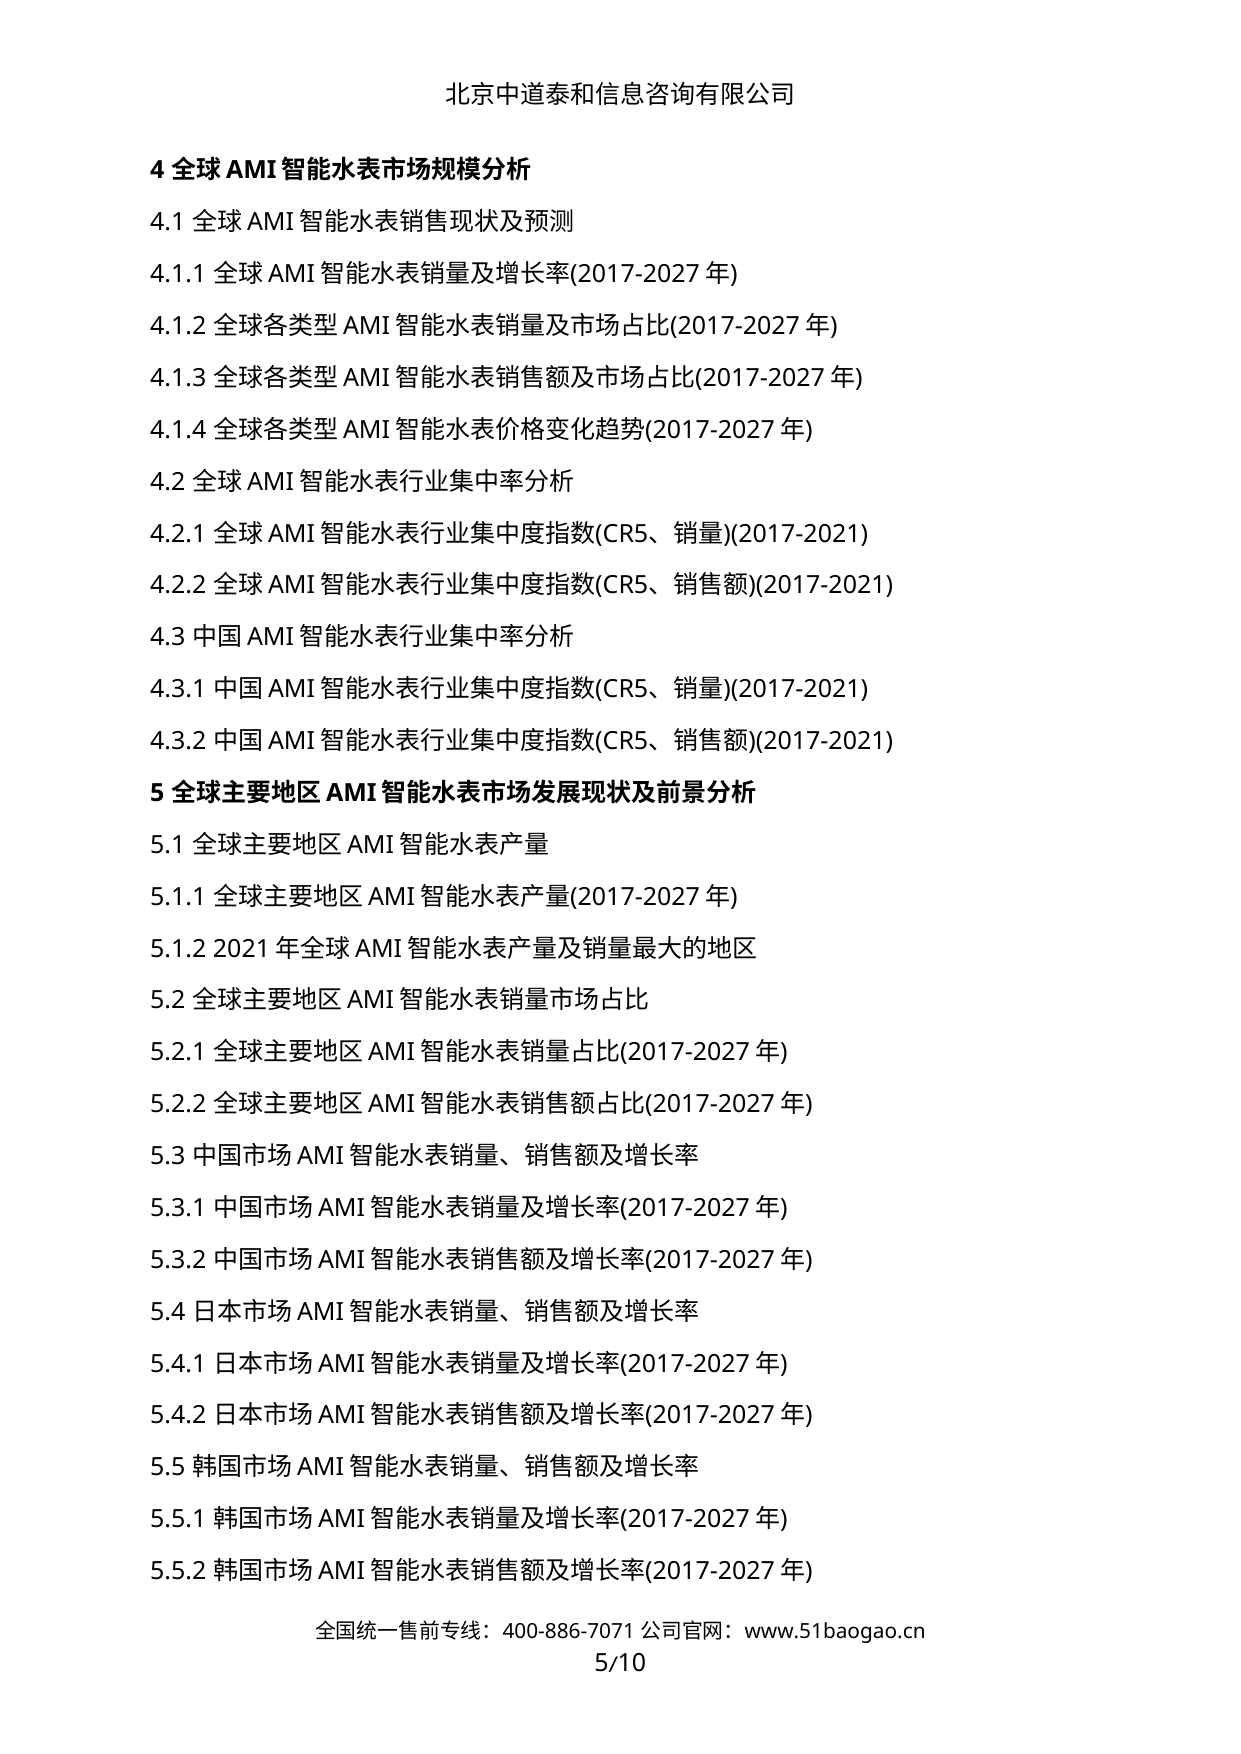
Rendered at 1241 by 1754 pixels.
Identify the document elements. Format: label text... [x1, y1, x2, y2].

text 4 全球AMI智能水表市场规模分析 [150, 150, 1090, 186]
text 5.4.1 日本市场AMI智能水表销量及增长率(2017-2027年) [150, 1343, 1090, 1379]
text 5 全球主要地区AMI智能水表市场发展现状及前景分析 [150, 772, 1090, 809]
text 5.5.1 韩国市场AMI智能水表销量及增长率(2017-2027年) [150, 1499, 1090, 1535]
text 5.2 全球主要地区AMI智能水表销量市场占比 [150, 980, 1090, 1016]
text 5.3.1 中国市场AMI智能水表销量及增长率(2017-2027年) [150, 1187, 1090, 1224]
text 4.3.2 中国AMI智能水表行业集中度指数(CR5、销售额)(2017-2021) [150, 721, 1090, 757]
text 5.4 日本市场AMI智能水表销量、销售额及增长率 [150, 1291, 1090, 1327]
text 4.2.2 全球AMI智能水表行业集中度指数(CR5、销售额)(2017-2021) [150, 565, 1090, 601]
text 5.3 中国市场AMI智能水表销量、销售额及增长率 [150, 1136, 1090, 1172]
text 5.5 韩国市场AMI智能水表销量、销售额及增长率 [150, 1447, 1090, 1483]
text 5.1.2 2021年全球AMI智能水表产量及销量最大的地区 [150, 928, 1090, 964]
text 4.3 中国AMI智能水表行业集中率分析 [150, 617, 1090, 653]
text 4.3.1 中国AMI智能水表行业集中度指数(CR5、销量)(2017-2021) [150, 669, 1090, 705]
text 5.2.1 全球主要地区AMI智能水表销量占比(2017-2027年) [150, 1032, 1090, 1068]
text 4.1.2 全球各类型AMI智能水表销量及市场占比(2017-2027年) [150, 306, 1090, 342]
text 4.2 全球AMI智能水表行业集中率分析 [150, 461, 1090, 497]
text 5.3.2 中国市场AMI智能水表销售额及增长率(2017-2027年) [150, 1239, 1090, 1276]
text 4.1 全球AMI智能水表销售现状及预测 [150, 202, 1090, 238]
text 5.1 全球主要地区AMI智能水表产量 [150, 824, 1090, 861]
text 5.4.2 日本市场AMI智能水表销售额及增长率(2017-2027年) [150, 1395, 1090, 1431]
text 4.2.1 全球AMI智能水表行业集中度指数(CR5、销量)(2017-2021) [150, 513, 1090, 549]
text 4.1.3 全球各类型AMI智能水表销售额及市场占比(2017-2027年) [150, 357, 1090, 394]
text 4.1.4 全球各类型AMI智能水表价格变化趋势(2017-2027年) [150, 409, 1090, 446]
text 5.1.1 全球主要地区AMI智能水表产量(2017-2027年) [150, 876, 1090, 912]
text 5.5.2 韩国市场AMI智能水表销售额及增长率(2017-2027年) [150, 1551, 1090, 1587]
text 4.1.1 全球AMI智能水表销量及增长率(2017-2027年) [150, 254, 1090, 290]
text 5.2.2 全球主要地区AMI智能水表销售额占比(2017-2027年) [150, 1084, 1090, 1120]
